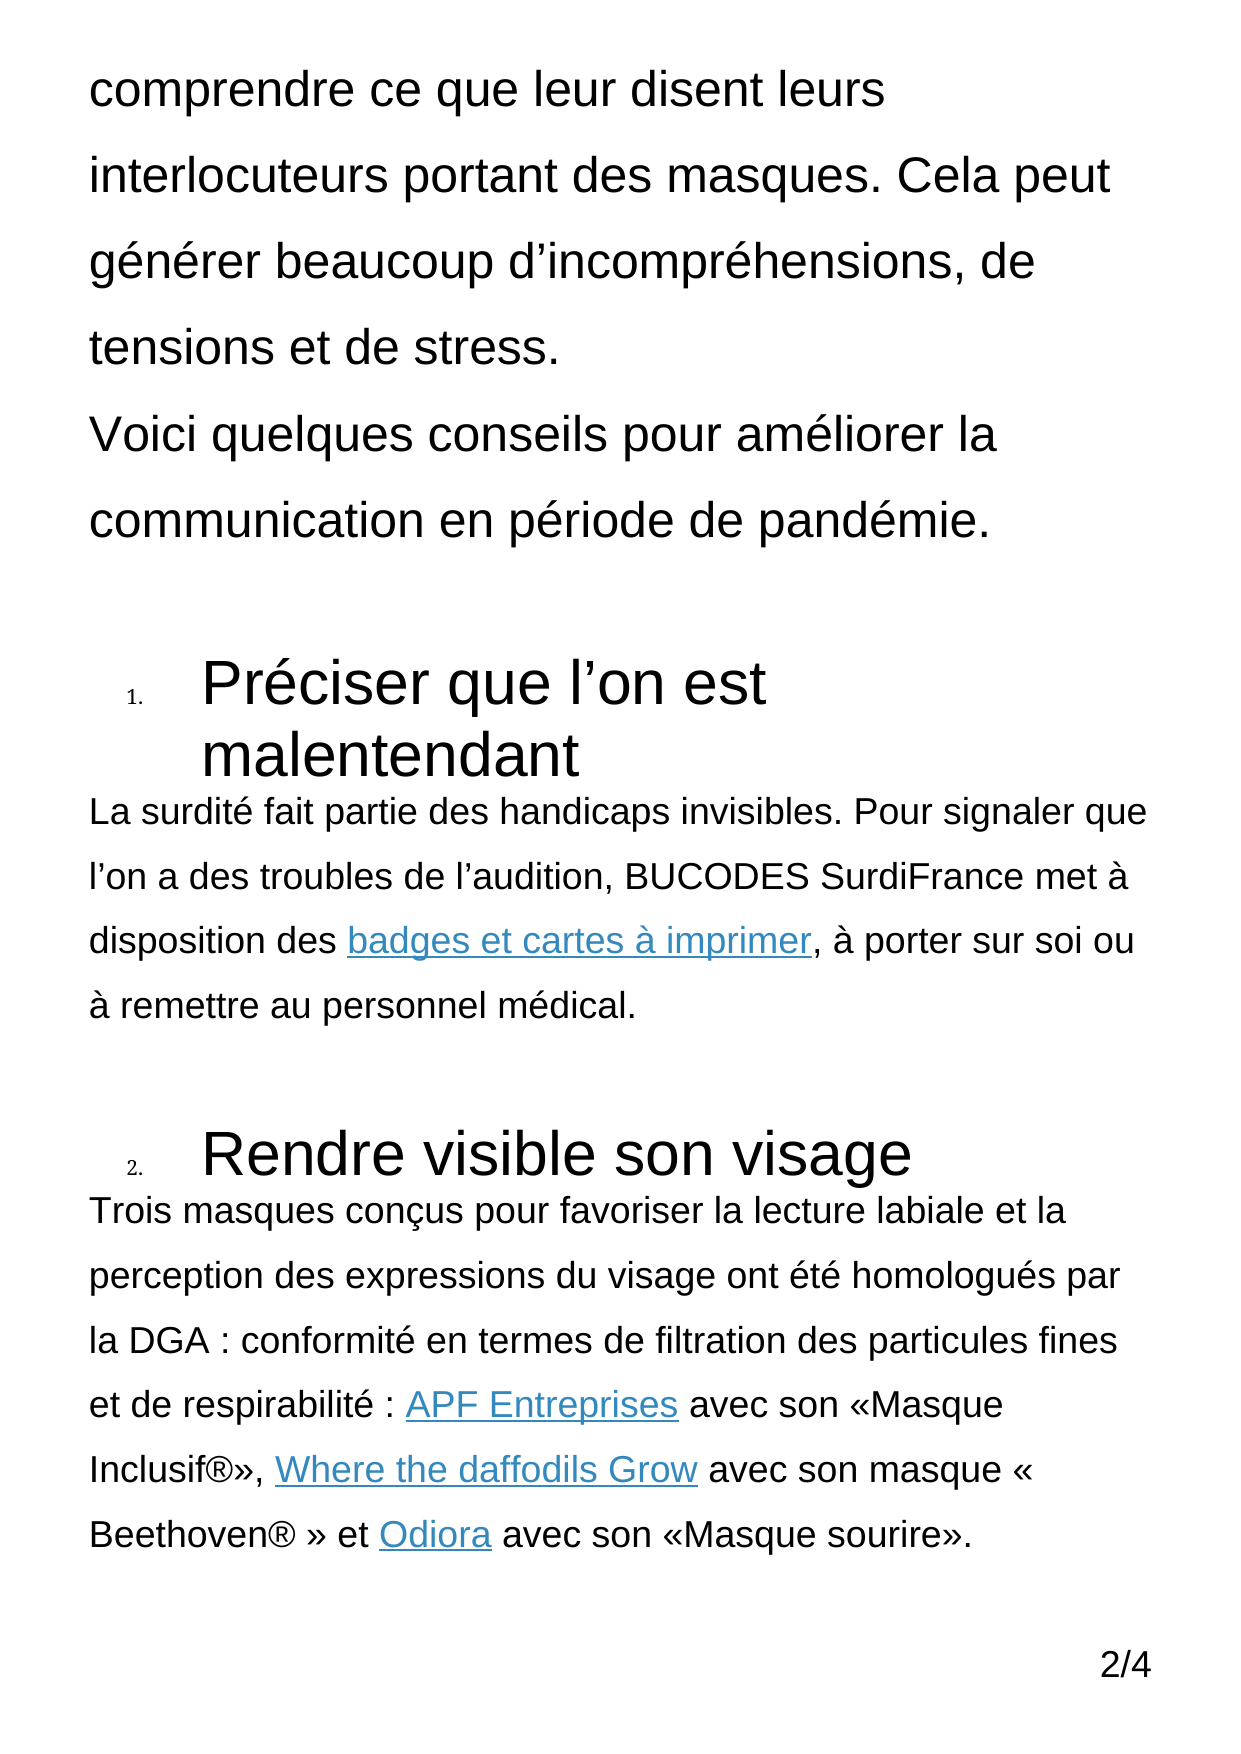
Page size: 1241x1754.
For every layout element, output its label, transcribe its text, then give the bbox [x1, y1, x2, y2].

text Trois masques conçus pour favoriser la lecture labiale et la perception des expressions du visage ont été homologués par la DGA : conformité en termes de filtration des particules fines et de respirabilité : APF Entreprises avec son «Masque Inclusif®», Where the daffodils Grow avec son masque « Beethoven® » et Odiora avec son «Masque sourire». [89, 1189, 1152, 1555]
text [89, 59, 1152, 375]
subtitle Rendre visible son visage [126, 1117, 1152, 1189]
text Voici quelques conseils pour améliorer la communication en période de pandémie. [89, 404, 1152, 548]
subtitle Préciser que l’on est malentendant [126, 645, 1152, 789]
text La surdité fait partie des handicaps invisibles. Pour signaler que l’on a des troubles de l’audition, BUCODES SurdiFrance met à disposition des badges et cartes à imprimer, à porter sur soi ou à remettre au personnel médical. [89, 789, 1152, 1026]
